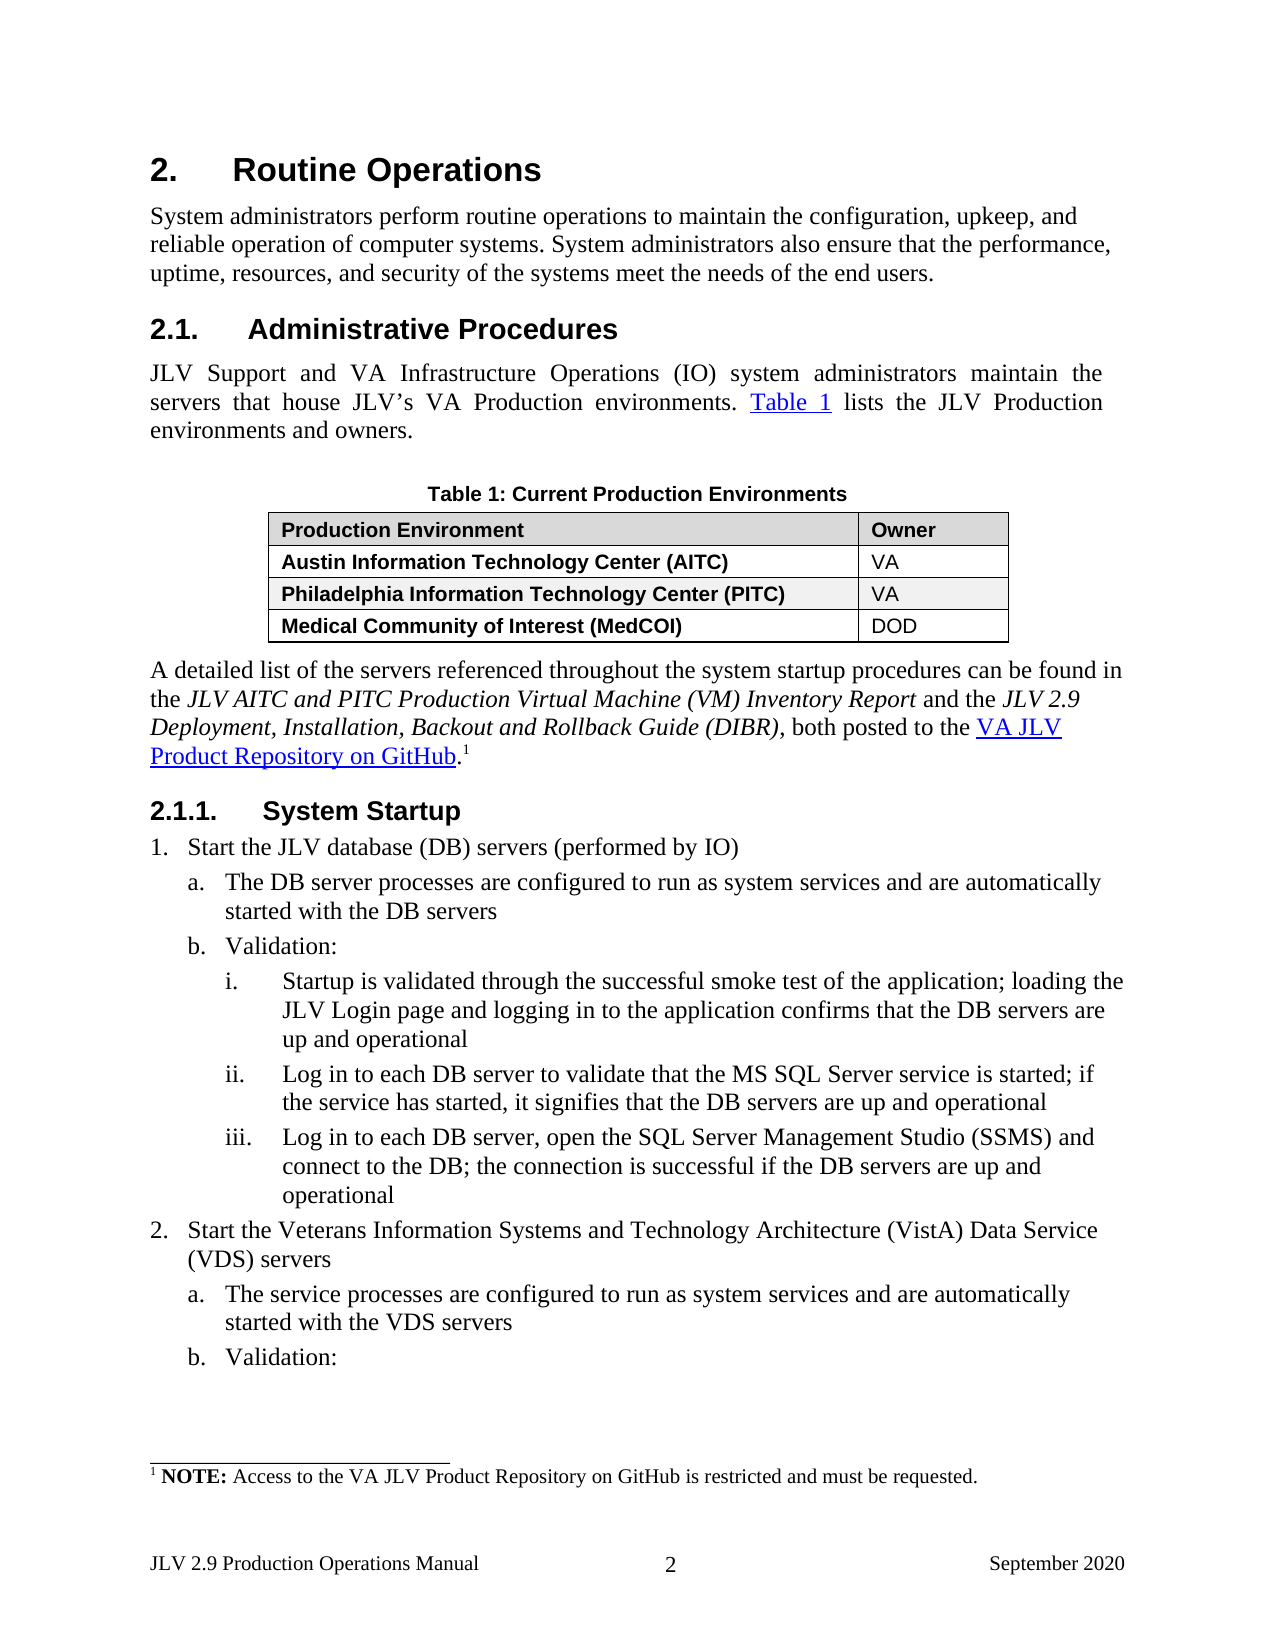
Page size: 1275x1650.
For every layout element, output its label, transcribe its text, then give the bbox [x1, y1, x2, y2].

list Validation: [187, 1342, 1148, 1371]
list The DB server processes are configured to run as system services and are automatically started with the DB servers [187, 867, 1102, 925]
table_cell VA [859, 546, 1008, 577]
text 1 NOTE: Access to the VA JLV Product Repository on GitHub is restricted and must be requested. [150, 1464, 1148, 1488]
list Validation: [187, 931, 1148, 960]
text System administrators perform routine operations to maintain the configuration, upkeep, and reliable operation of computer systems. System administrators also ensure that the performance, uptime, resources, and security of the systems meet the needs of the end users. [150, 201, 1114, 287]
text Table 1: Current Production Environments [291, 482, 983, 506]
list Start the Veterans Information Systems and Technology Architecture (VistA) Data Service (VDS) servers [150, 1215, 1099, 1272]
table_header Production Environment [269, 513, 858, 545]
list Start the JLV database (DB) servers (performed by IO) [150, 832, 1148, 861]
list The service processes are configured to run as system services and are automatically started with the VDS servers [187, 1279, 1071, 1336]
table_cell VA [859, 578, 1008, 609]
subtitle Administrative Procedures [150, 312, 1148, 346]
list Log in to each DB server, open the SQL Server Management Studio (SSMS) and connect to the DB; the connection is successful if the DB servers are up and operational [225, 1122, 1094, 1209]
table_cell Medical Community of Interest (MedCOI) [269, 610, 858, 641]
table_cell Austin Information Technology Center (AITC) [269, 546, 858, 577]
text A detailed list of the servers referenced throughout the system startup procedures can be found in the JLV AITC and PITC Production Virtual Machine (VM) Inventory Report and the JLV 2.9 Deployment, Installation, Backout and Rollback Guide (DIBR), both posted to the VA JLV Product Repository on GitHub.1 [150, 655, 1125, 770]
subtitle Routine Operations [150, 150, 1148, 188]
table_cell Philadelphia Information Technology Center (PITC) [269, 578, 858, 609]
table_header Owner [859, 513, 1008, 545]
table_cell DOD [859, 610, 1008, 641]
list Startup is validated through the successful smoke test of the application; loading the JLV Login page and logging in to the application confirms that the DB servers are up and operational [225, 966, 1123, 1052]
list Log in to each DB server to validate that the MS SQL Server service is started; if the service has started, it signifies that the DB servers are up and operational [225, 1059, 1094, 1116]
subtitle System Startup [150, 795, 1148, 826]
text JLV Support and VA Infrastructure Operations (IO) system administrators maintain the servers that house JLV’s VA Production environments. Table 1 lists the JLV Production environments and owners. [150, 358, 1103, 444]
